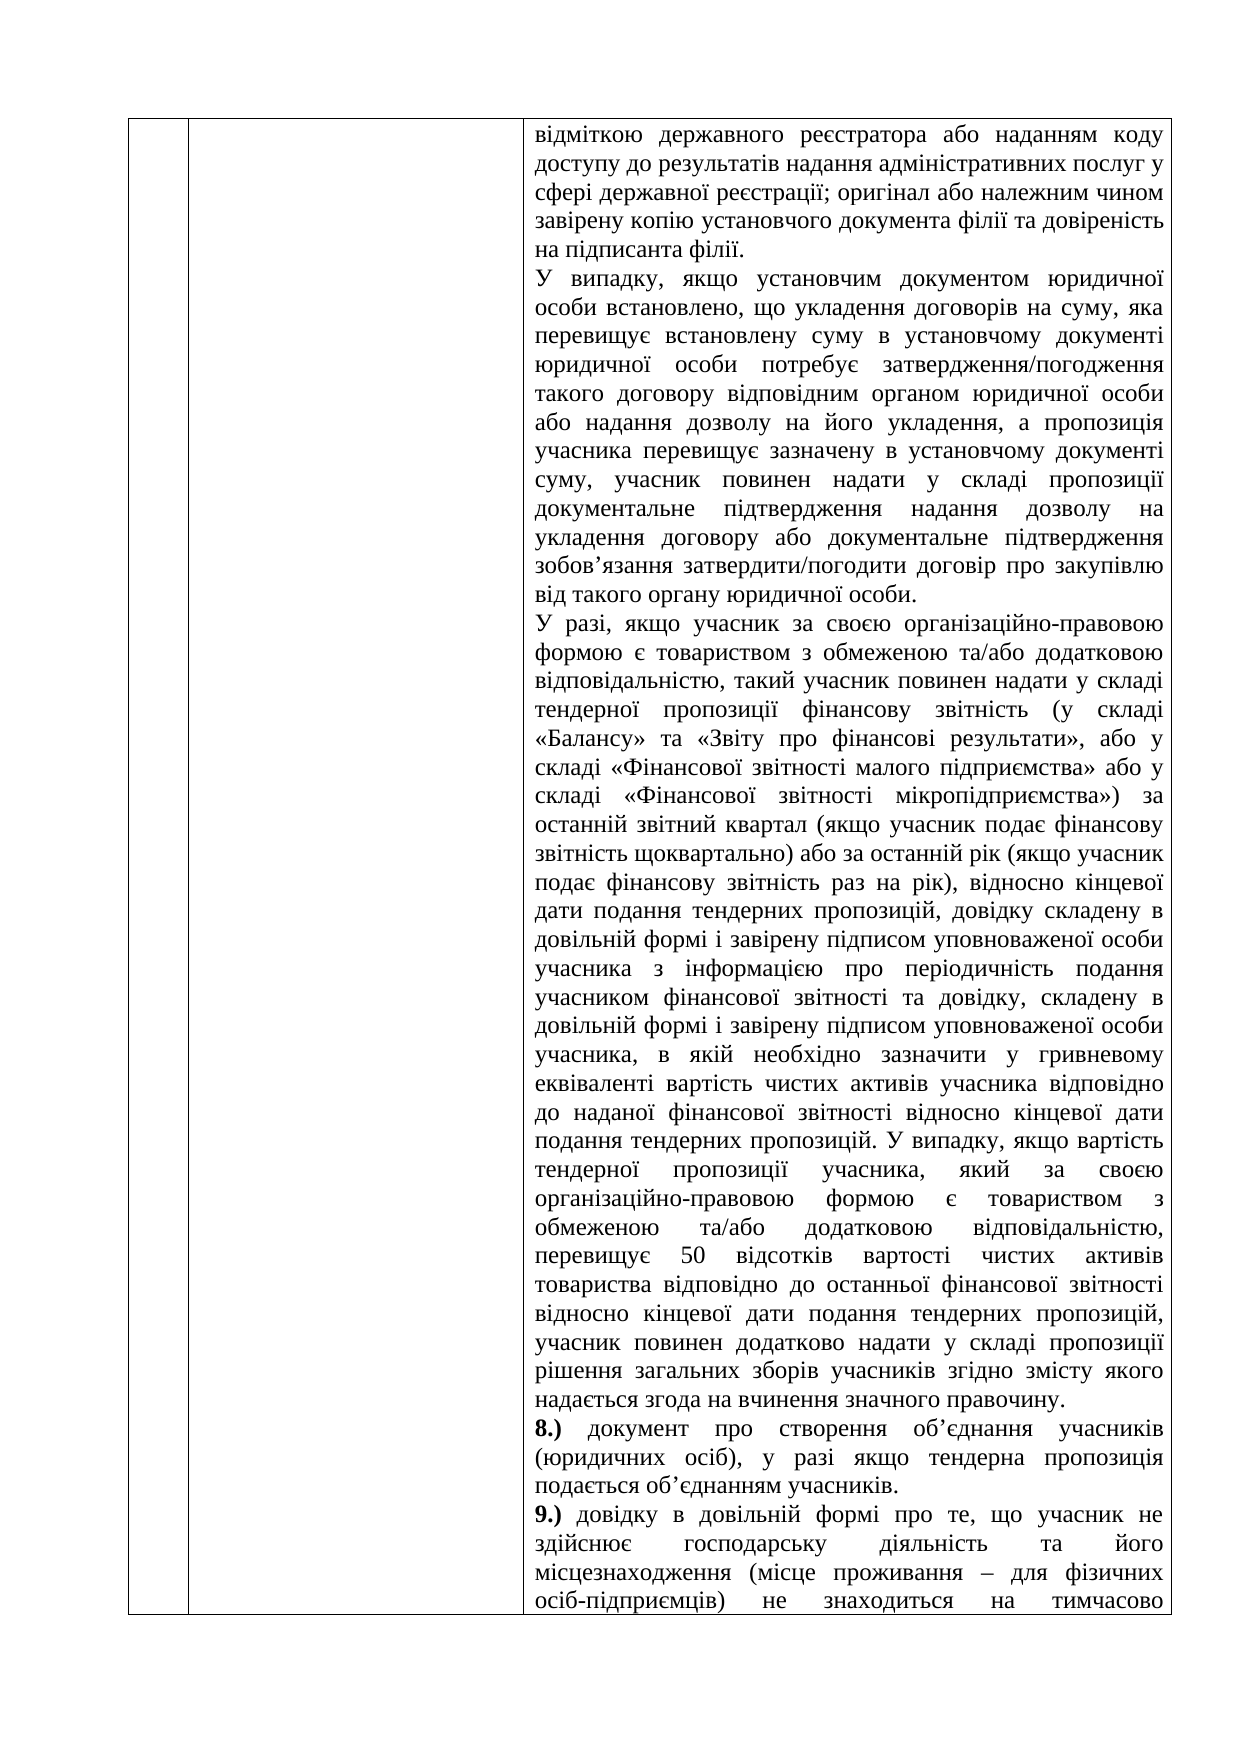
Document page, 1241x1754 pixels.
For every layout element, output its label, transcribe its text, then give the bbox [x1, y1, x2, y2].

table_cell 1 [129, 119, 188, 1614]
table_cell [524, 119, 1171, 1614]
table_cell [189, 119, 523, 1614]
